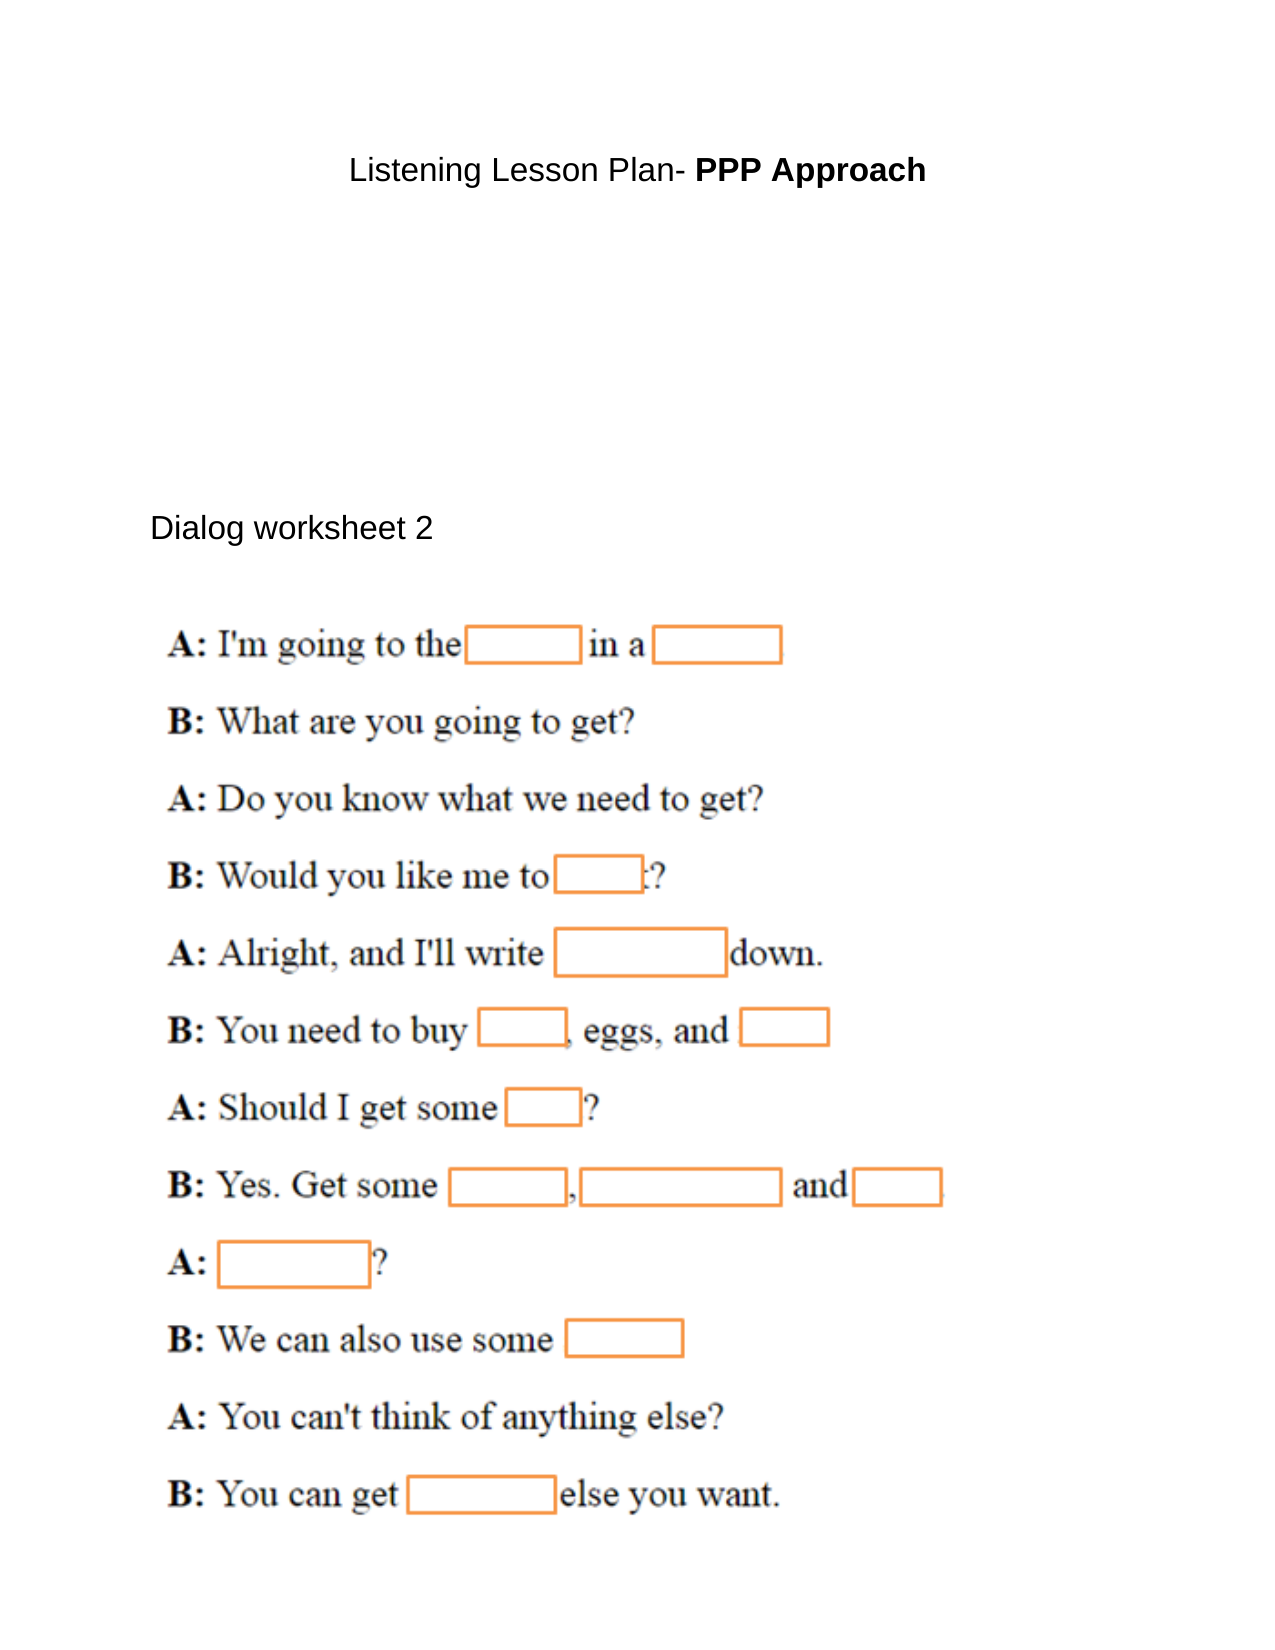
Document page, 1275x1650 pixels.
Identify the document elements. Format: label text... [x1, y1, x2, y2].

text Dialog worksheet 2 [150, 508, 1125, 546]
picture [150, 596, 1058, 1577]
